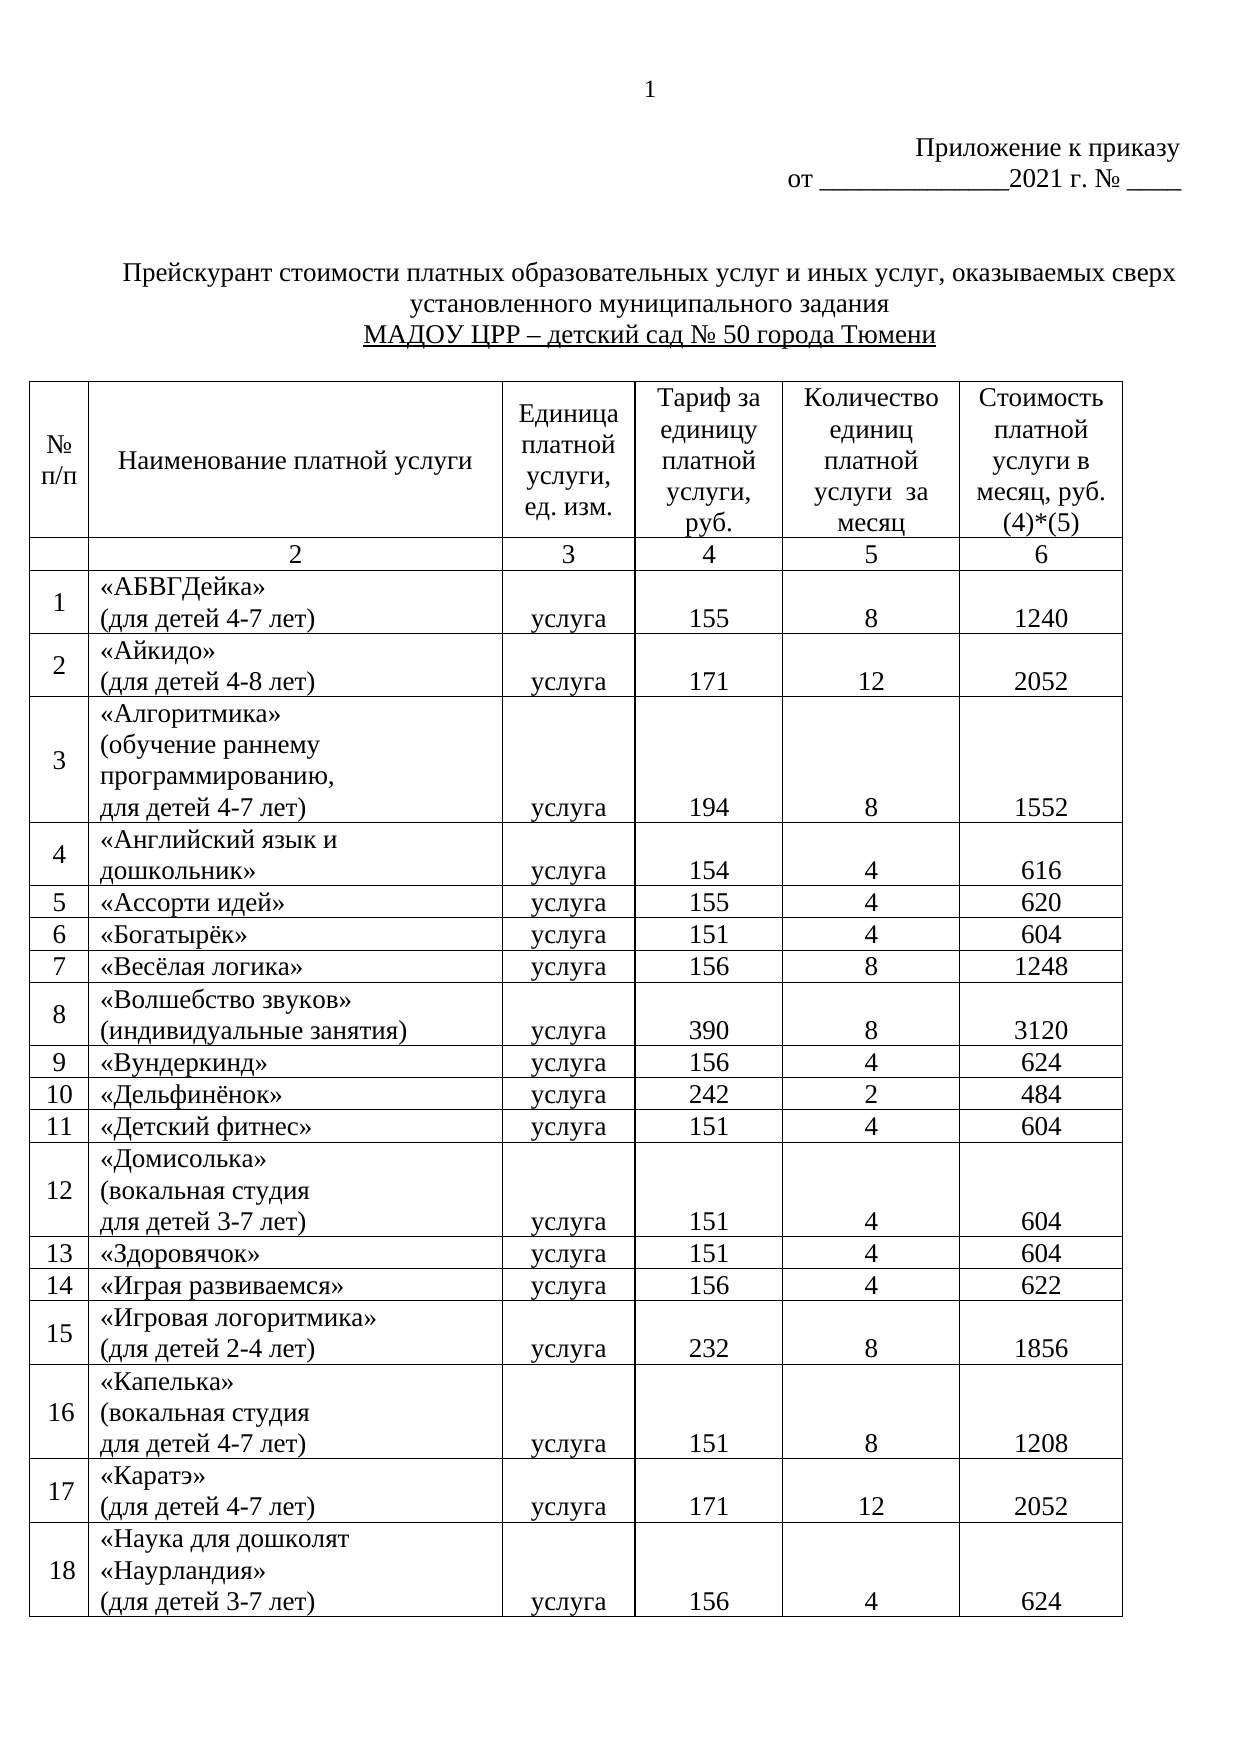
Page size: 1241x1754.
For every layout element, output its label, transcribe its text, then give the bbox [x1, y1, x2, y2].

table_cell 4 [783, 886, 959, 917]
table_cell услуга [503, 1269, 634, 1300]
table_cell «Волшебство звуков» (индивидуальные занятия) [89, 983, 502, 1045]
table_cell 390 [636, 983, 782, 1045]
table_cell 151 [636, 1237, 782, 1268]
table_cell 3 [30, 697, 88, 822]
table_cell 12 [783, 634, 959, 696]
table_cell 12 [783, 1459, 959, 1522]
table_cell 4 [783, 823, 959, 885]
table_cell 1856 [960, 1301, 1122, 1364]
table_cell 8 [30, 983, 88, 1045]
table_cell «Наука для дошколят «Наурландия» (для детей 3-7 лет) [89, 1523, 502, 1616]
table_cell 155 [636, 571, 782, 633]
table_cell 156 [636, 1269, 782, 1300]
table_cell услуга [503, 1110, 634, 1142]
table_cell услуга [503, 1365, 634, 1458]
table_cell 4 [783, 1143, 959, 1236]
table_cell 8 [783, 697, 959, 822]
table_cell 4 [783, 1237, 959, 1268]
table_cell 11 [30, 1110, 88, 1142]
table_cell услуга [503, 697, 634, 822]
table_cell «Вундеркинд» [89, 1046, 502, 1077]
table_cell «Игровая логоритмика» (для детей 2-4 лет) [89, 1301, 502, 1364]
table_cell 4 [30, 823, 88, 885]
table_cell 151 [636, 1365, 782, 1458]
table_cell 2052 [960, 634, 1122, 696]
table_cell 14 [30, 1269, 88, 1300]
table_cell 4 [783, 1269, 959, 1300]
table_cell [30, 538, 88, 569]
table_cell «Капелька» (вокальная студия для детей 4-7 лет) [89, 1365, 502, 1458]
table_cell 151 [636, 918, 782, 949]
table_cell 4 [783, 1110, 959, 1142]
table_cell услуга [503, 951, 634, 982]
table_cell 5 [30, 886, 88, 917]
table_cell 151 [636, 1110, 782, 1142]
table_cell 6 [30, 918, 88, 949]
table_cell 4 [783, 918, 959, 949]
table_header Количество единиц платной услуги за месяц [783, 382, 959, 537]
table_cell «Дельфинёнок» [89, 1078, 502, 1109]
table_cell 16 [30, 1365, 88, 1458]
table_cell 156 [636, 1523, 782, 1616]
table_cell 624 [960, 1523, 1122, 1616]
table_cell 2 [783, 1078, 959, 1109]
text Прейскурант стоимости платных образовательных услуг и иных услуг, оказываемых сверх установленного муниципального задания [118, 256, 1181, 318]
table_cell 242 [636, 1078, 782, 1109]
table_cell «Ассорти идей» [89, 886, 502, 917]
table_cell 1248 [960, 951, 1122, 982]
table_cell 8 [783, 1365, 959, 1458]
table_cell 17 [30, 1459, 88, 1522]
table_cell 2 [30, 634, 88, 696]
table_cell «Английский язык и дошкольник» [89, 823, 502, 885]
table_cell услуга [503, 983, 634, 1045]
table_cell услуга [503, 1143, 634, 1236]
table_cell 9 [30, 1046, 88, 1077]
table_cell 604 [960, 918, 1122, 949]
table_cell 155 [636, 886, 782, 917]
table_cell 4 [636, 538, 782, 569]
text от ______________2021 г. № ____ [118, 162, 1181, 194]
table_cell «Здоровячок» [89, 1237, 502, 1268]
table_cell «АБВГДейка» (для детей 4-7 лет) [89, 571, 502, 633]
table_cell 8 [783, 951, 959, 982]
table_cell 8 [783, 571, 959, 633]
table_cell 8 [783, 983, 959, 1045]
table_cell «Играя развиваемся» [89, 1269, 502, 1300]
table_cell 171 [636, 634, 782, 696]
table_cell 622 [960, 1269, 1122, 1300]
table_cell услуга [503, 571, 634, 633]
table_cell услуга [503, 1078, 634, 1109]
table_cell 604 [960, 1143, 1122, 1236]
text Приложение к приказу [118, 131, 1181, 162]
table_cell 604 [960, 1110, 1122, 1142]
table_cell 3 [503, 538, 634, 569]
table_cell 194 [636, 697, 782, 822]
table_cell 4 [783, 1523, 959, 1616]
table_cell «Айкидо» (для детей 4-8 лет) [89, 634, 502, 696]
table_cell услуга [503, 1237, 634, 1268]
table_cell 5 [783, 538, 959, 569]
table_header Тариф за единицу платной услуги, руб. [636, 382, 782, 537]
table_cell 624 [960, 1046, 1122, 1077]
table_cell 15 [30, 1301, 88, 1364]
table_cell услуга [503, 1046, 634, 1077]
table_cell услуга [503, 1459, 634, 1522]
table_cell 156 [636, 951, 782, 982]
table_cell услуга [503, 918, 634, 949]
table_cell «Детский фитнес» [89, 1110, 502, 1142]
table_cell 1552 [960, 697, 1122, 822]
table_cell услуга [503, 823, 634, 885]
table_cell 10 [30, 1078, 88, 1109]
table_cell 8 [783, 1301, 959, 1364]
table_cell 7 [30, 951, 88, 982]
table_cell 12 [30, 1143, 88, 1236]
table_cell 1240 [960, 571, 1122, 633]
table_cell 4 [783, 1046, 959, 1077]
table_cell 6 [960, 538, 1122, 569]
table_cell услуга [503, 886, 634, 917]
table_cell 1 [30, 571, 88, 633]
table_cell 2 [89, 538, 502, 569]
table_cell 232 [636, 1301, 782, 1364]
table_cell «Алгоритмика» (обучение раннему программированию, для детей 4-7 лет) [89, 697, 502, 822]
table_header Стоимость платной услуги в месяц, руб. (4)*(5) [960, 382, 1122, 537]
table_cell 2052 [960, 1459, 1122, 1522]
table_cell 620 [960, 886, 1122, 917]
table_cell услуга [503, 634, 634, 696]
table_cell 156 [636, 1046, 782, 1077]
table_cell 604 [960, 1237, 1122, 1268]
table_cell «Каратэ» (для детей 4-7 лет) [89, 1459, 502, 1522]
table_cell 151 [636, 1143, 782, 1236]
table_cell услуга [503, 1301, 634, 1364]
table_cell «Домисолька» (вокальная студия для детей 3-7 лет) [89, 1143, 502, 1236]
table_cell 13 [30, 1237, 88, 1268]
text МАДОУ ЦРР – детский сад № 50 города Тюмени [118, 318, 1181, 349]
table_cell 616 [960, 823, 1122, 885]
table_header Наименование платной услуги [89, 382, 502, 537]
table_cell 154 [636, 823, 782, 885]
table_cell «Богатырёк» [89, 918, 502, 949]
table_cell 1208 [960, 1365, 1122, 1458]
table_header № п/п [30, 382, 88, 537]
table_cell «Весёлая логика» [89, 951, 502, 982]
table_header Единица платной услуги, ед. изм. [503, 382, 634, 537]
table_cell услуга [503, 1523, 634, 1616]
table_cell 484 [960, 1078, 1122, 1109]
table_cell 3120 [960, 983, 1122, 1045]
table_cell 171 [636, 1459, 782, 1522]
table_cell 18 [30, 1523, 88, 1616]
